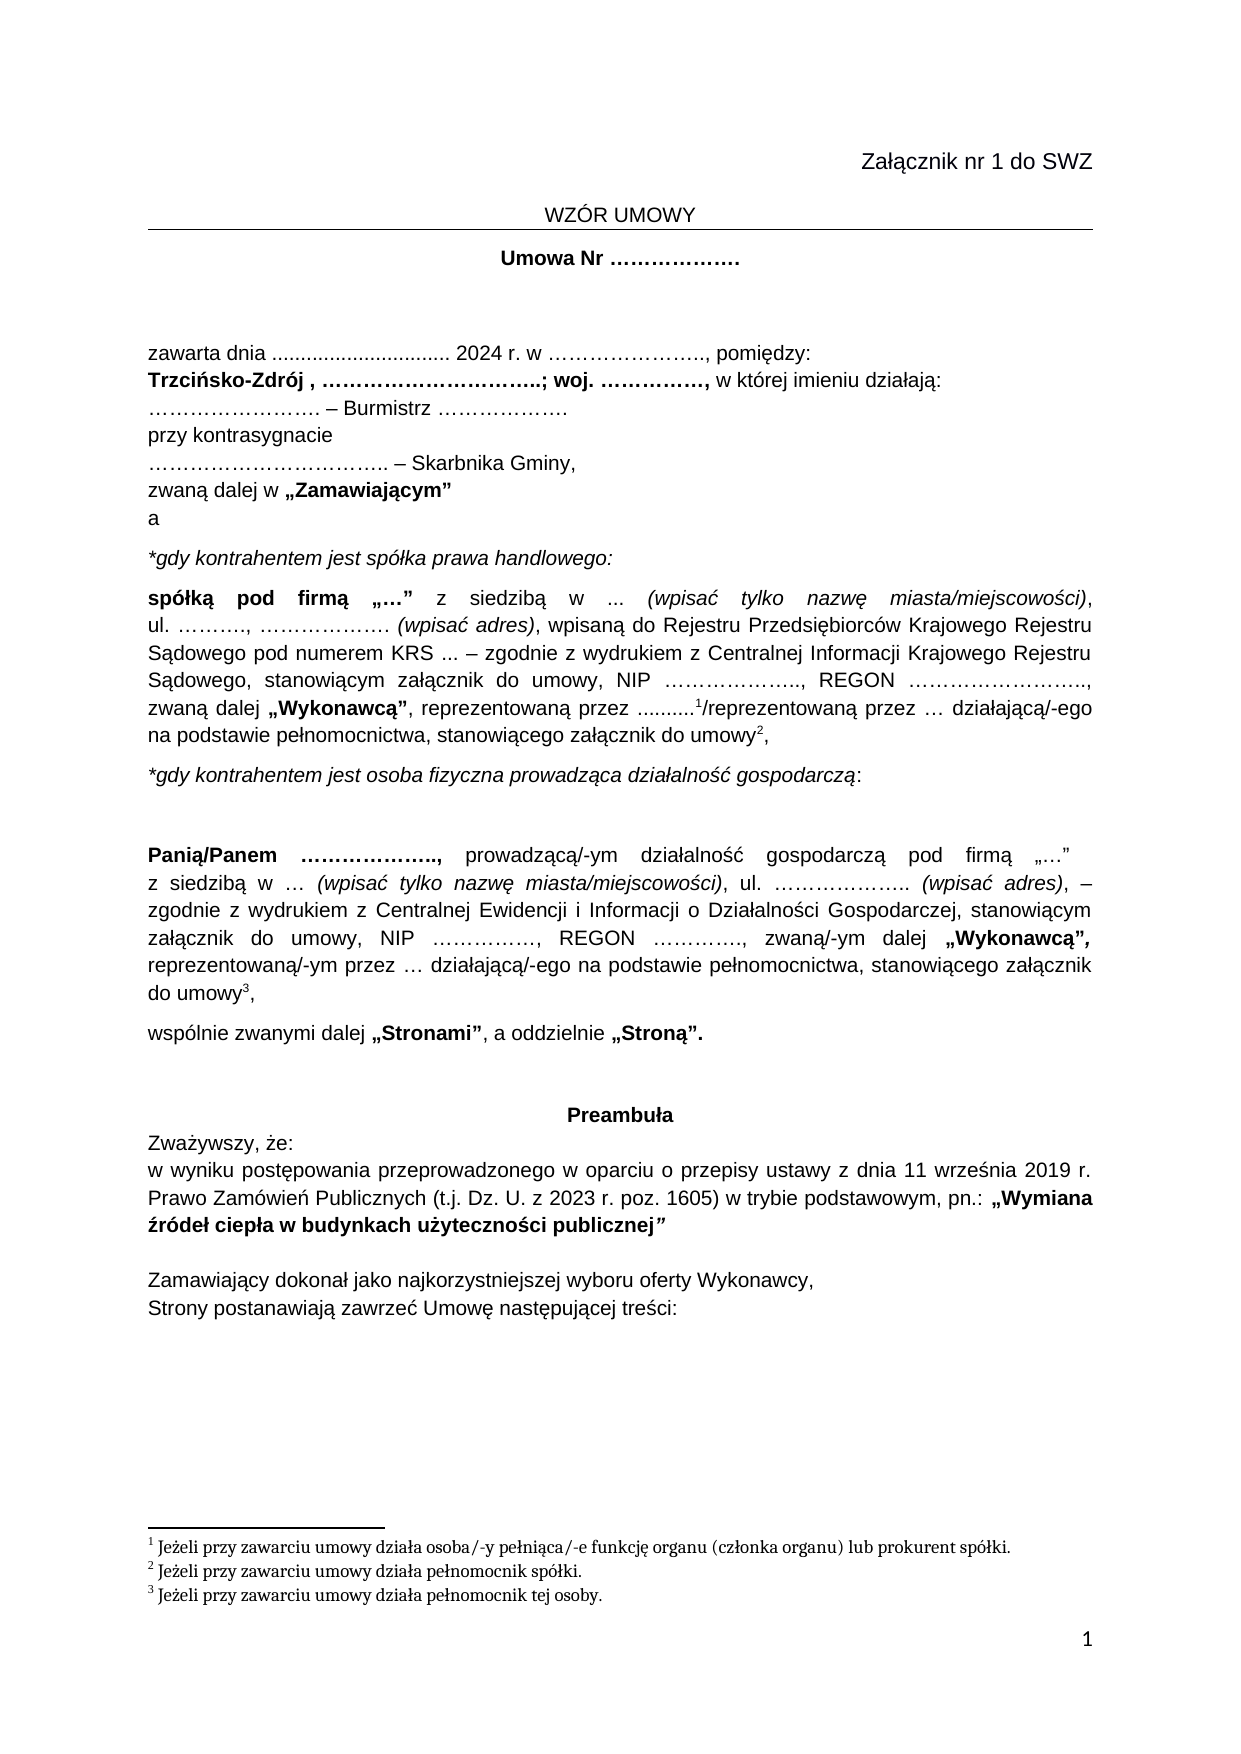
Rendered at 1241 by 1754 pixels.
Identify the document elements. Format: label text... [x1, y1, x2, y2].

text Preambuła [148, 1103, 1093, 1127]
text przy kontrasygnacie [148, 423, 1093, 447]
text a [148, 506, 1093, 530]
text Strony postanawiają zawrzeć Umowę następującej treści: [148, 1296, 1093, 1320]
text spółką pod firmą „…” z siedzibą w ... (wpisać tylko nazwę miasta/miejscowości), ul. ………., ………………. (wpisać adres), wpisaną do Rejestru Przedsiębiorców Krajowego Rejestru Sądowego pod numerem KRS ... – zgodnie z wydrukiem z Centralnej Informacji Krajowego Rejestru Sądowego, stanowiącym załącznik do umowy, NIP ……………….., REGON …………………….., zwaną dalej „Wykonawcą”, reprezentowaną przez ........../reprezentowaną przez … działającą/-ego na podstawie pełnomocnictwa, stanowiącego załącznik do umowy, [148, 586, 1093, 747]
text *gdy kontrahentem jest osoba fizyczna prowadząca działalność gospodarczą: [148, 763, 1093, 787]
text Panią/Panem ……………….., prowadzącą/-ym działalność gospodarczą pod firmą „…” z siedzibą w … (wpisać tylko nazwę miasta/miejscowości), ul. ……………….. (wpisać adres), – zgodnie z wydrukiem z Centralnej Ewidencji i Informacji o Działalności Gospodarczej, stanowiącym załącznik do umowy, NIP ……………, REGON …………., zwaną/-ym dalej „Wykonawcą”, reprezentowaną/-ym przez … działającą/-ego na podstawie pełnomocnictwa, stanowiącego załącznik do umowy, [148, 843, 1093, 1005]
text wspólnie zwanymi dalej „Stronami”, a oddzielnie „Stroną”. [148, 1021, 1093, 1045]
text …………………………….. – Skarbnika Gminy, [148, 451, 1093, 475]
text *gdy kontrahentem jest spółka prawa handlowego: [148, 546, 1093, 570]
text w wyniku postępowania przeprowadzonego w oparciu o przepisy ustawy z dnia 11 września 2019 r. Prawo Zamówień Publicznych (t.j. Dz. U. z 2023 r. poz. 1605) w trybie podstawowym, pn.: „Wymiana źródeł ciepła w budynkach użyteczności publicznej” [148, 1158, 1093, 1237]
text zawarta dnia ............................... 2024 r. w ………………….., pomiędzy: [148, 313, 1093, 365]
text Trzcińsko-Zdrój , …………………………..; woj. ……………, w której imieniu działają: [148, 368, 1093, 392]
text ……………………. – Burmistrz ………………. [148, 396, 1093, 420]
text zwaną dalej w „Zamawiającym” [148, 478, 1093, 502]
text WZÓR UMOWY [148, 203, 1093, 229]
list Załącznik nr 1 do SWZ [223, 148, 1093, 203]
text Umowa Nr ………………. [148, 246, 1093, 270]
text Zważywszy, że: [148, 1131, 1093, 1155]
text Zamawiający dokonał jako najkorzystniejszej wyboru oferty Wykonawcy, [148, 1268, 1093, 1292]
